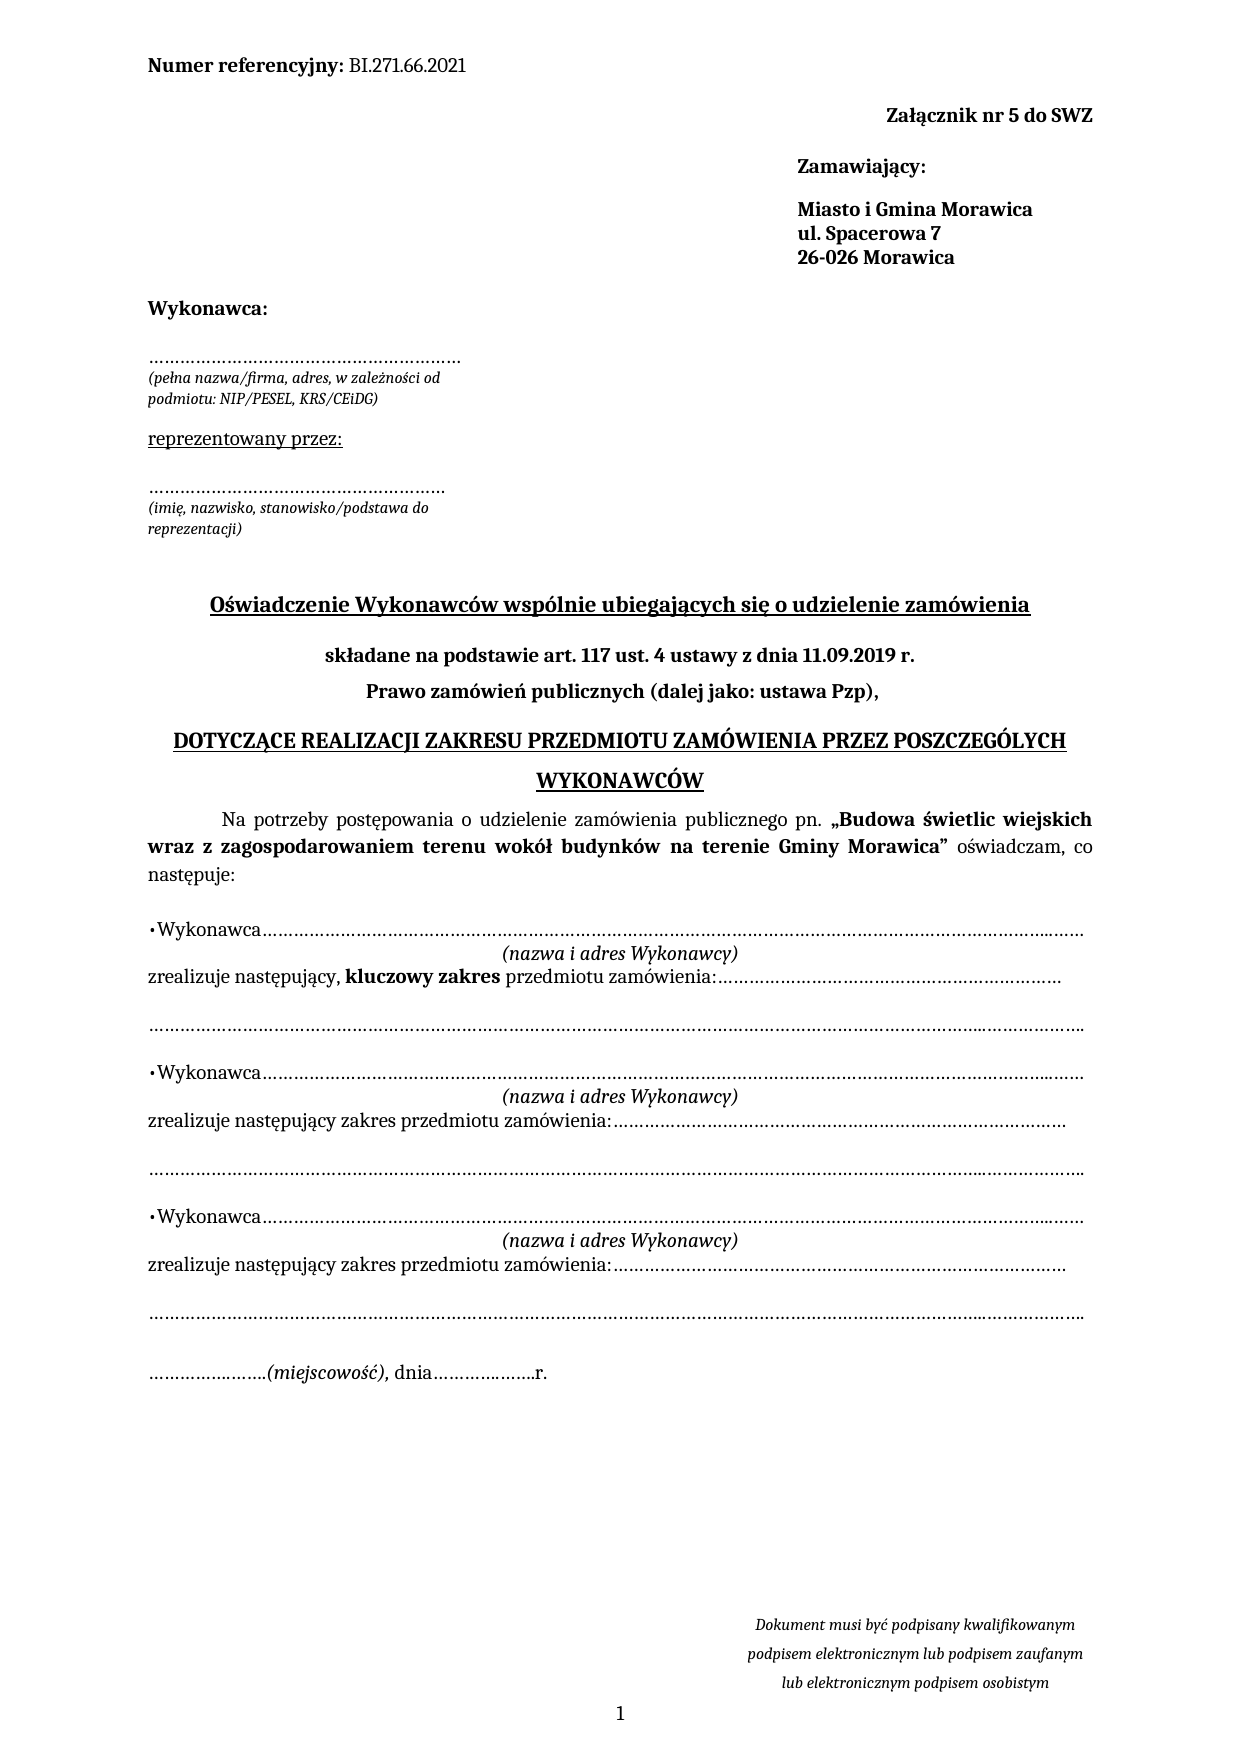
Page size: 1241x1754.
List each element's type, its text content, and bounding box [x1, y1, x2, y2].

text reprezentowany przez: [148, 427, 1093, 451]
text 26-026 Morawica [797, 246, 1093, 269]
text Oświadczenie Wykonawców wspólnie ubiegających się o udzielenie zamówienia [148, 592, 1093, 618]
text •Wykonawca……………………………………………………………………………………………………………………………………..…… [148, 917, 1093, 941]
text ………………………………………………… [148, 475, 472, 499]
text …………….…….(miejscowość), dnia………….…….r. [148, 1360, 1093, 1384]
text zrealizuje następujący zakres przedmiotu zamówienia:…………………………………………………………………………… [148, 1109, 1093, 1133]
text ……………………………………………………………………………………………………………………………………………..………………. [148, 1013, 1093, 1037]
text DOTYCZĄCE REALIZACJI ZAKRESU PRZEDMIOTU ZAMÓWIENIA PRZEZ POSZCZEGÓLYCH WYKONAWCÓW [148, 728, 1093, 794]
text Wykonawca: [148, 297, 1093, 321]
text •Wykonawca……………………………………………………………………………………………………………………………………..…… [148, 1205, 1093, 1229]
text …………………………………………………… [148, 345, 472, 369]
text składane na podstawie art. 117 ust. 4 ustawy z dnia 11.09.2019 r. [148, 644, 1093, 668]
text Zamawiający: [797, 155, 1093, 179]
text Miasto i Gmina Morawica [797, 198, 1093, 222]
text (pełna nazwa/firma, adres, w zależności od podmiotu: NIP/PESEL, KRS/CEiDG) [148, 369, 472, 409]
text zrealizuje następujący, kluczowy zakres przedmiotu zamówienia:………………………………………………………… [148, 965, 1093, 989]
text zrealizuje następujący zakres przedmiotu zamówienia:…………………………………………………………………………… [148, 1253, 1093, 1277]
text ……………………………………………………………………………………………………………………………………………..………………. [148, 1157, 1093, 1181]
text (imię, nazwisko, stanowisko/podstawa do reprezentacji) [148, 499, 472, 538]
text (nazwa i adres Wykonawcy) [148, 941, 1093, 965]
text (nazwa i adres Wykonawcy) [148, 1229, 1093, 1253]
text Prawo zamówień publicznych (dalej jako: ustawa Pzp), [148, 680, 1093, 704]
text ……………………………………………………………………………………………………………………………………………..………………. [148, 1301, 1093, 1324]
text ul. Spacerowa 7 [797, 222, 1093, 246]
text Na potrzeby postępowania o udzielenie zamówienia publicznego pn. „Budowa świetlic wiejskich wraz z zagospodarowaniem terenu wokół budynków na terenie Gminy Morawica” oświadczam, co następuje: [148, 807, 1093, 886]
text Załącznik nr 5 do SWZ [694, 103, 1093, 127]
text •Wykonawca……………………………………………………………………………………………………………………………………..…… [148, 1061, 1093, 1085]
text (nazwa i adres Wykonawcy) [148, 1085, 1093, 1109]
